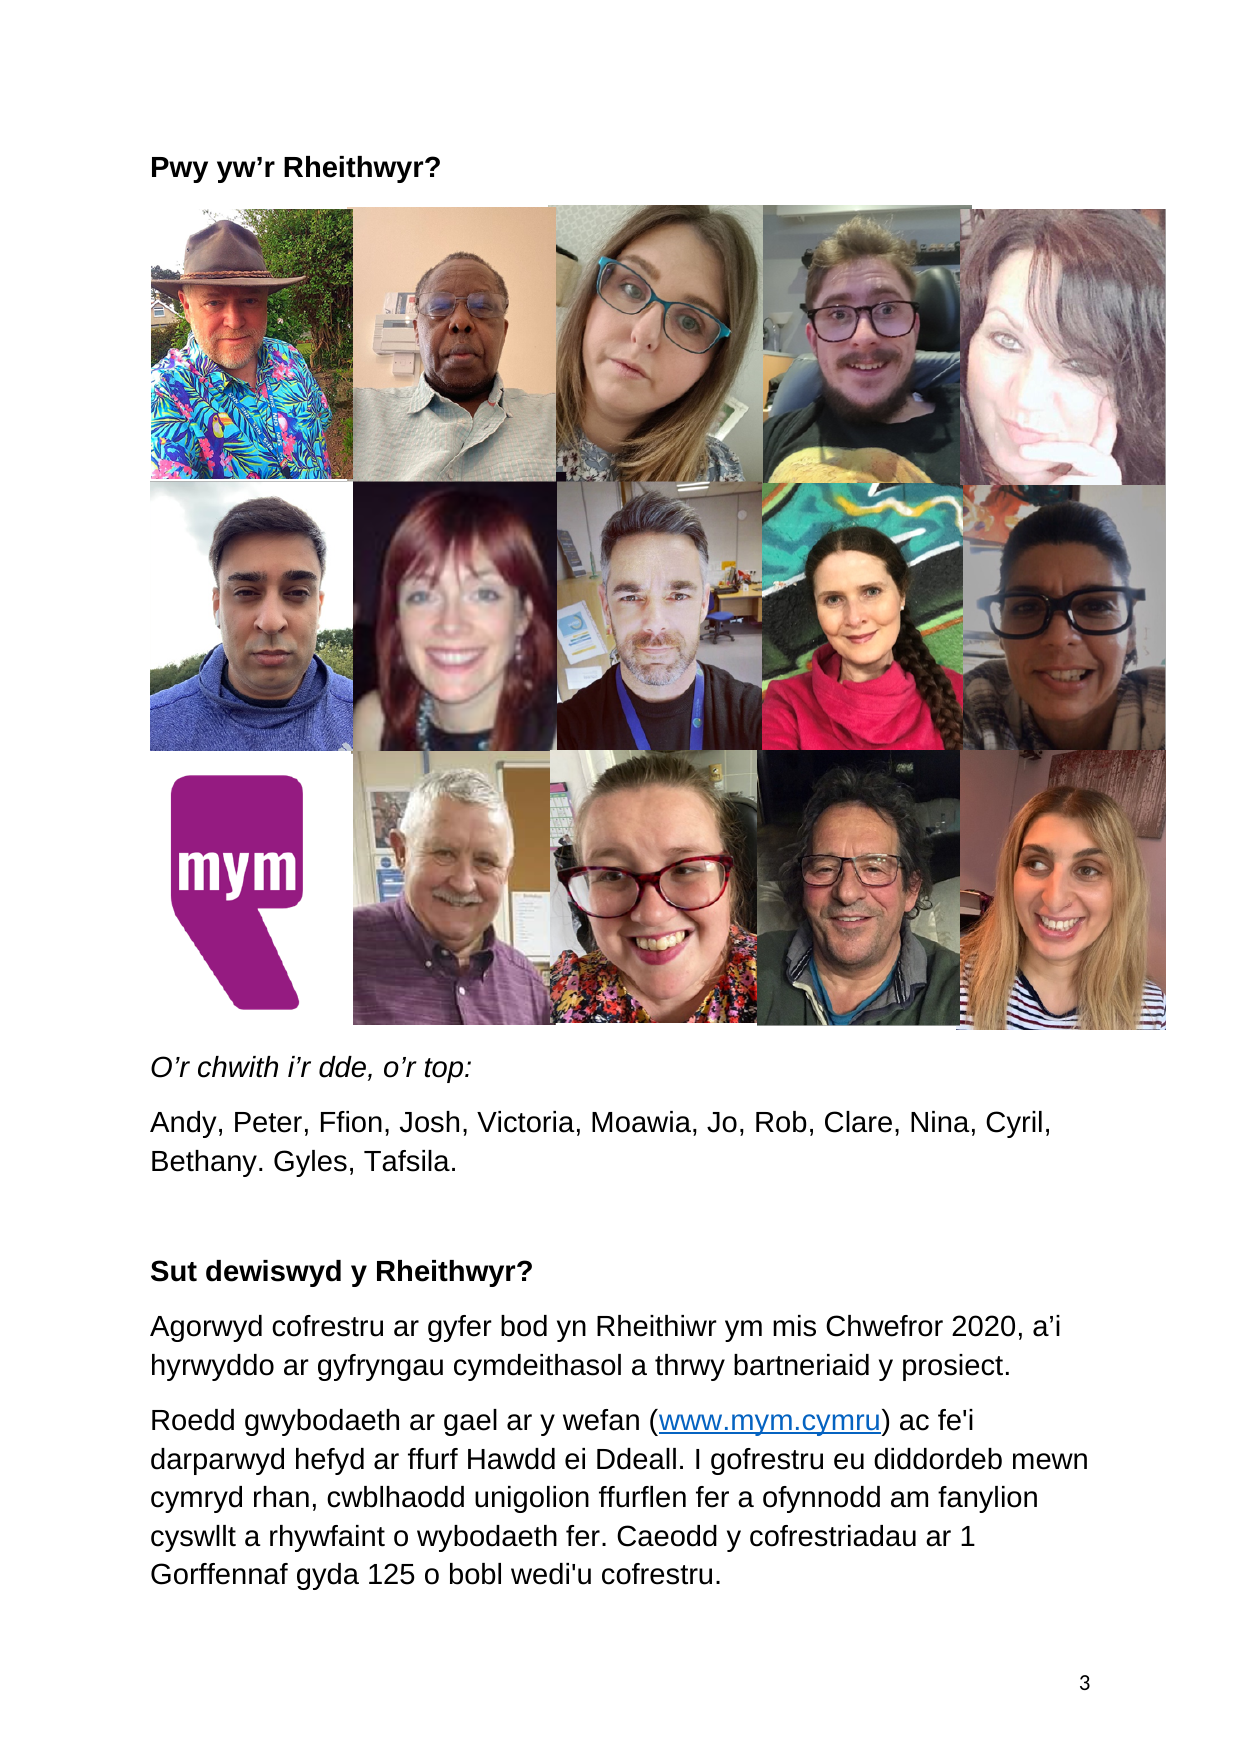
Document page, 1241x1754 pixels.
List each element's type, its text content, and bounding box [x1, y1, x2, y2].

text Roedd gwybodaeth ar gael ar y wefan (www.mym.cymru) ac fe'i darparwyd hefyd ar ffurf Hawdd ei Ddeall. I gofrestru eu diddordeb mewn cymryd rhan, cwblhaodd unigolion ffurflen fer a ofynnodd am fanylion cyswllt a rhywfaint o wybodaeth fer. Caeodd y cofrestriadau ar 1 Gorffennaf gyda 125 o bobl wedi'u cofrestru. [150, 1403, 1090, 1591]
text O’r chwith i’r dde, o’r top: [150, 1050, 1090, 1084]
subtitle Sut dewiswyd y Rheithwyr? [150, 1254, 1090, 1288]
text Agorwyd cofrestru ar gyfer bod yn Rheithiwr ym mis Chwefror 2020, a’i hyrwyddo ar gyfryngau cymdeithasol a thrwy bartneriaid y prosiect. [150, 1309, 1090, 1382]
picture [150, 205, 1166, 1030]
subtitle Pwy yw’r Rheithwyr? [150, 150, 1090, 183]
text Andy, Peter, Ffion, Josh, Victoria, Moawia, Jo, Rob, Clare, Nina, Cyril, Bethany. Gyles, Tafsila. [150, 1105, 1090, 1177]
